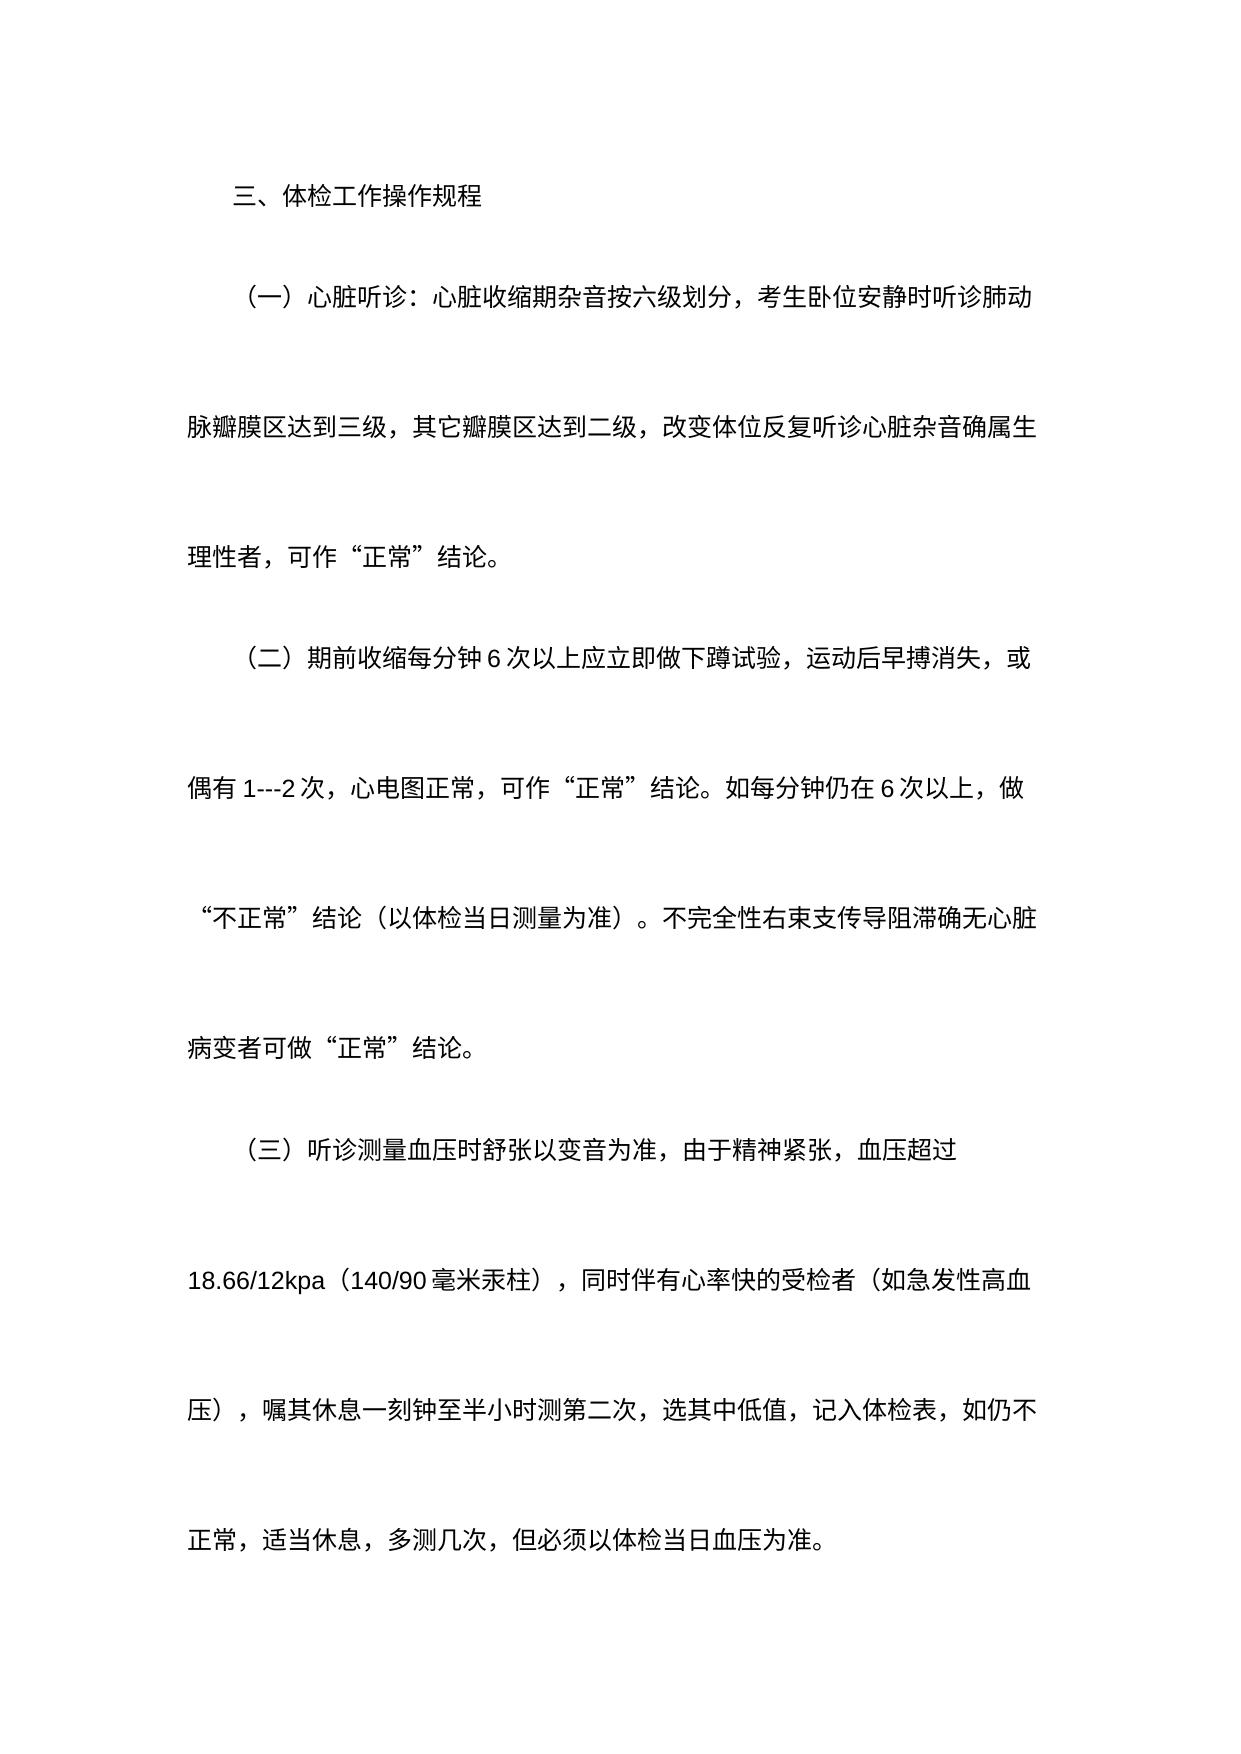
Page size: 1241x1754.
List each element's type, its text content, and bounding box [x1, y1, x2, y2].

text （一）心脏听诊：心脏收缩期杂音按六级划分，考生卧位安静时听诊肺动脉瓣膜区达到三级，其它瓣膜区达到二级，改变体位反复听诊心脏杂音确属生理性者，可作“正常”结论。 [187, 263, 1053, 588]
text （二）期前收缩每分钟6次以上应立即做下蹲试验，运动后早搏消失，或偶有1---2次，心电图正常，可作“正常”结论。如每分钟仍在6次以上，做“不正常”结论（以体检当日测量为准）。不完全性右束支传导阻滞确无心脏病变者可做“正常”结论。 [187, 624, 1053, 1079]
text （三）听诊测量血压时舒张以变音为准，由于精神紧张，血压超过18.66/12kpa（140/90毫米汞柱），同时伴有心率快的受检者（如急发性高血压），嘱其休息一刻钟至半小时测第二次，选其中低值，记入体检表，如仍不正常，适当休息，多测几次，但必须以体检当日血压为准。 [187, 1116, 1053, 1571]
text 三、体检工作操作规程 [187, 162, 1053, 227]
